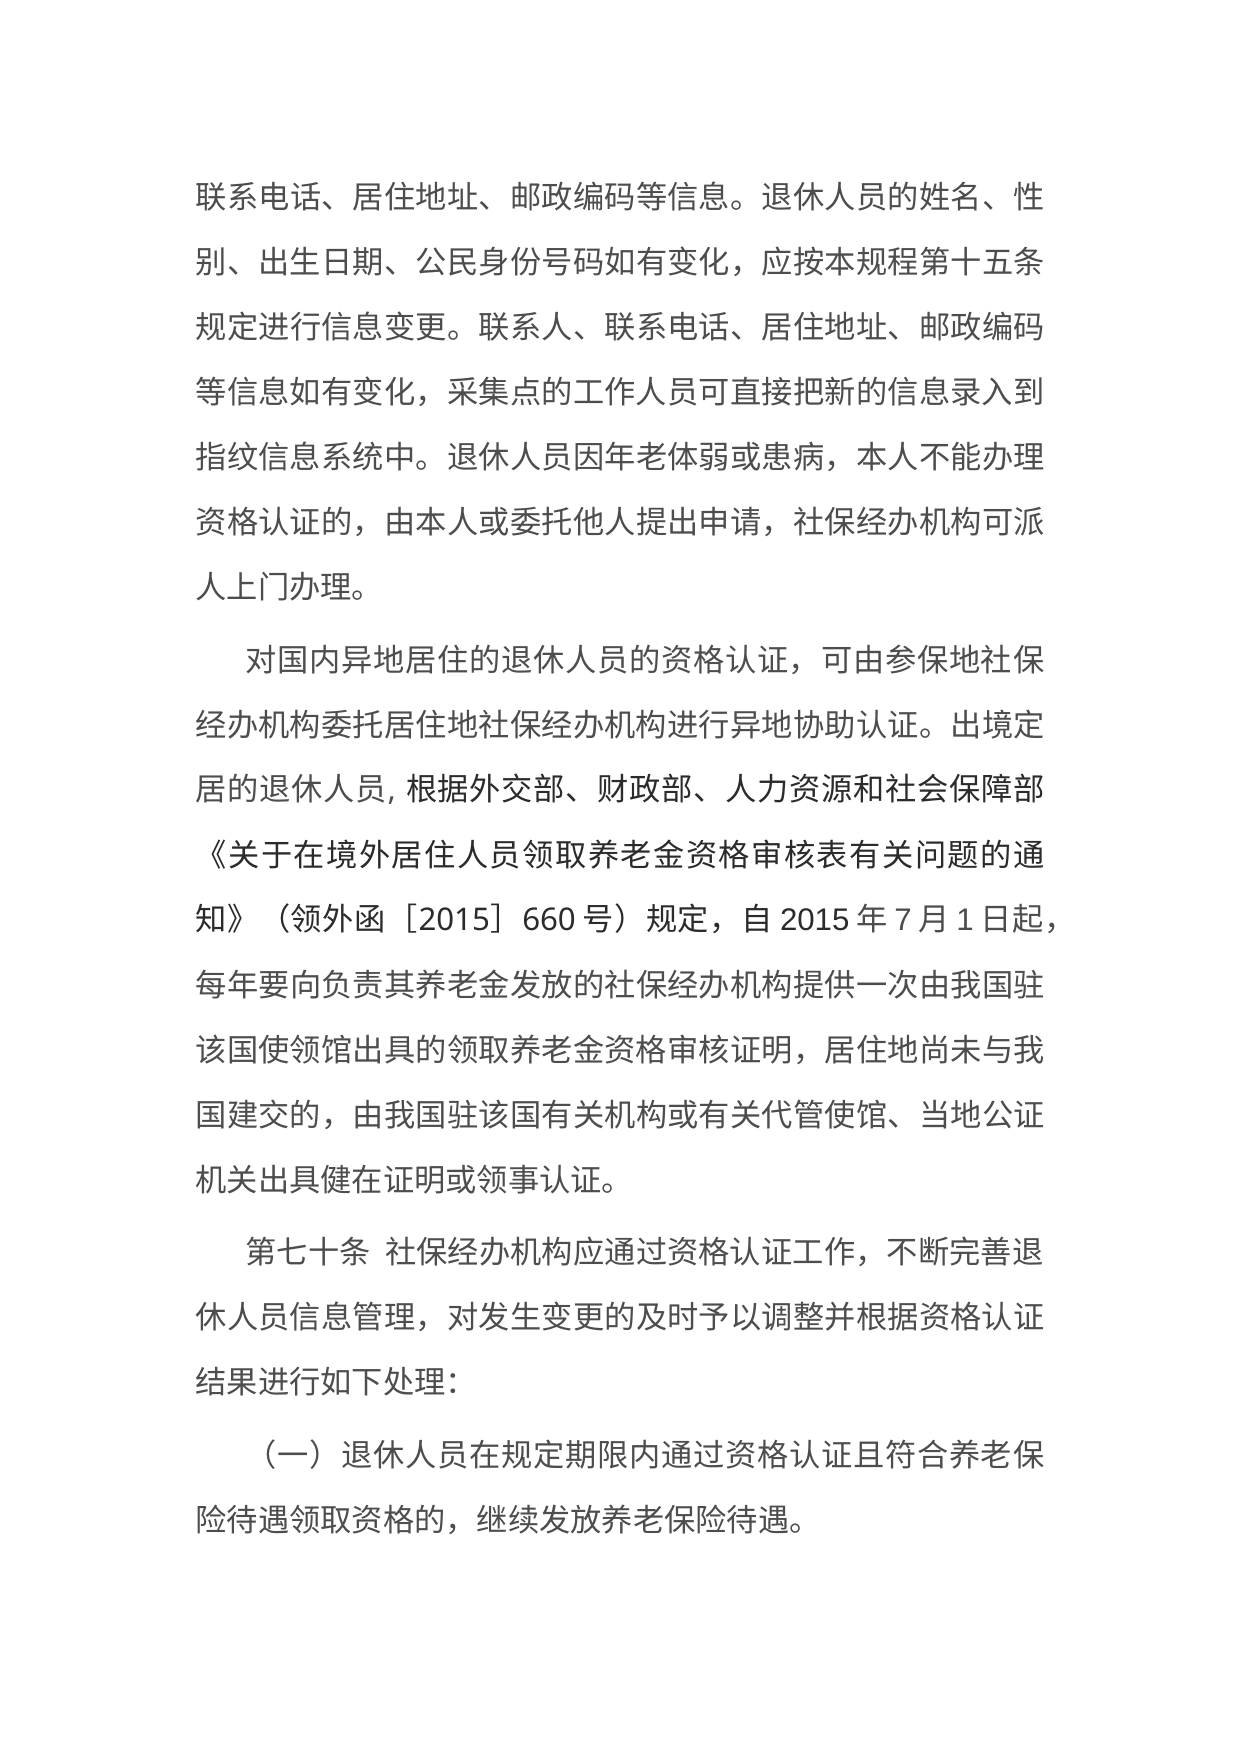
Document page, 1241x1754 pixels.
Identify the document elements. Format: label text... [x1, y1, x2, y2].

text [195, 162, 1045, 617]
text 对国内异地居住的退休人员的资格认证，可由参保地社保经办机构委托居住地社保经办机构进行异地协助认证。出境定居的退休人员, 根据外交部、财政部、人力资源和社会保障部《关于在境外居住人员领取养老金资格审核表有关问题的通知》（领外函［2015］660号）规定，自2015年7月1日起，每年要向负责其养老金发放的社保经办机构提供一次由我国驻该国使领馆出具的领取养老金资格审核证明，居住地尚未与我国建交的，由我国驻该国有关机构或有关代管使馆、当地公证机关出具健在证明或领事认证。 [195, 625, 1045, 1210]
text 第七十条 社保经办机构应通过资格认证工作，不断完善退休人员信息管理，对发生变更的及时予以调整并根据资格认证结果进行如下处理： [195, 1218, 1045, 1413]
text （一）退休人员在规定期限内通过资格认证且符合养老保险待遇领取资格的，继续发放养老保险待遇。 [195, 1420, 1045, 1550]
